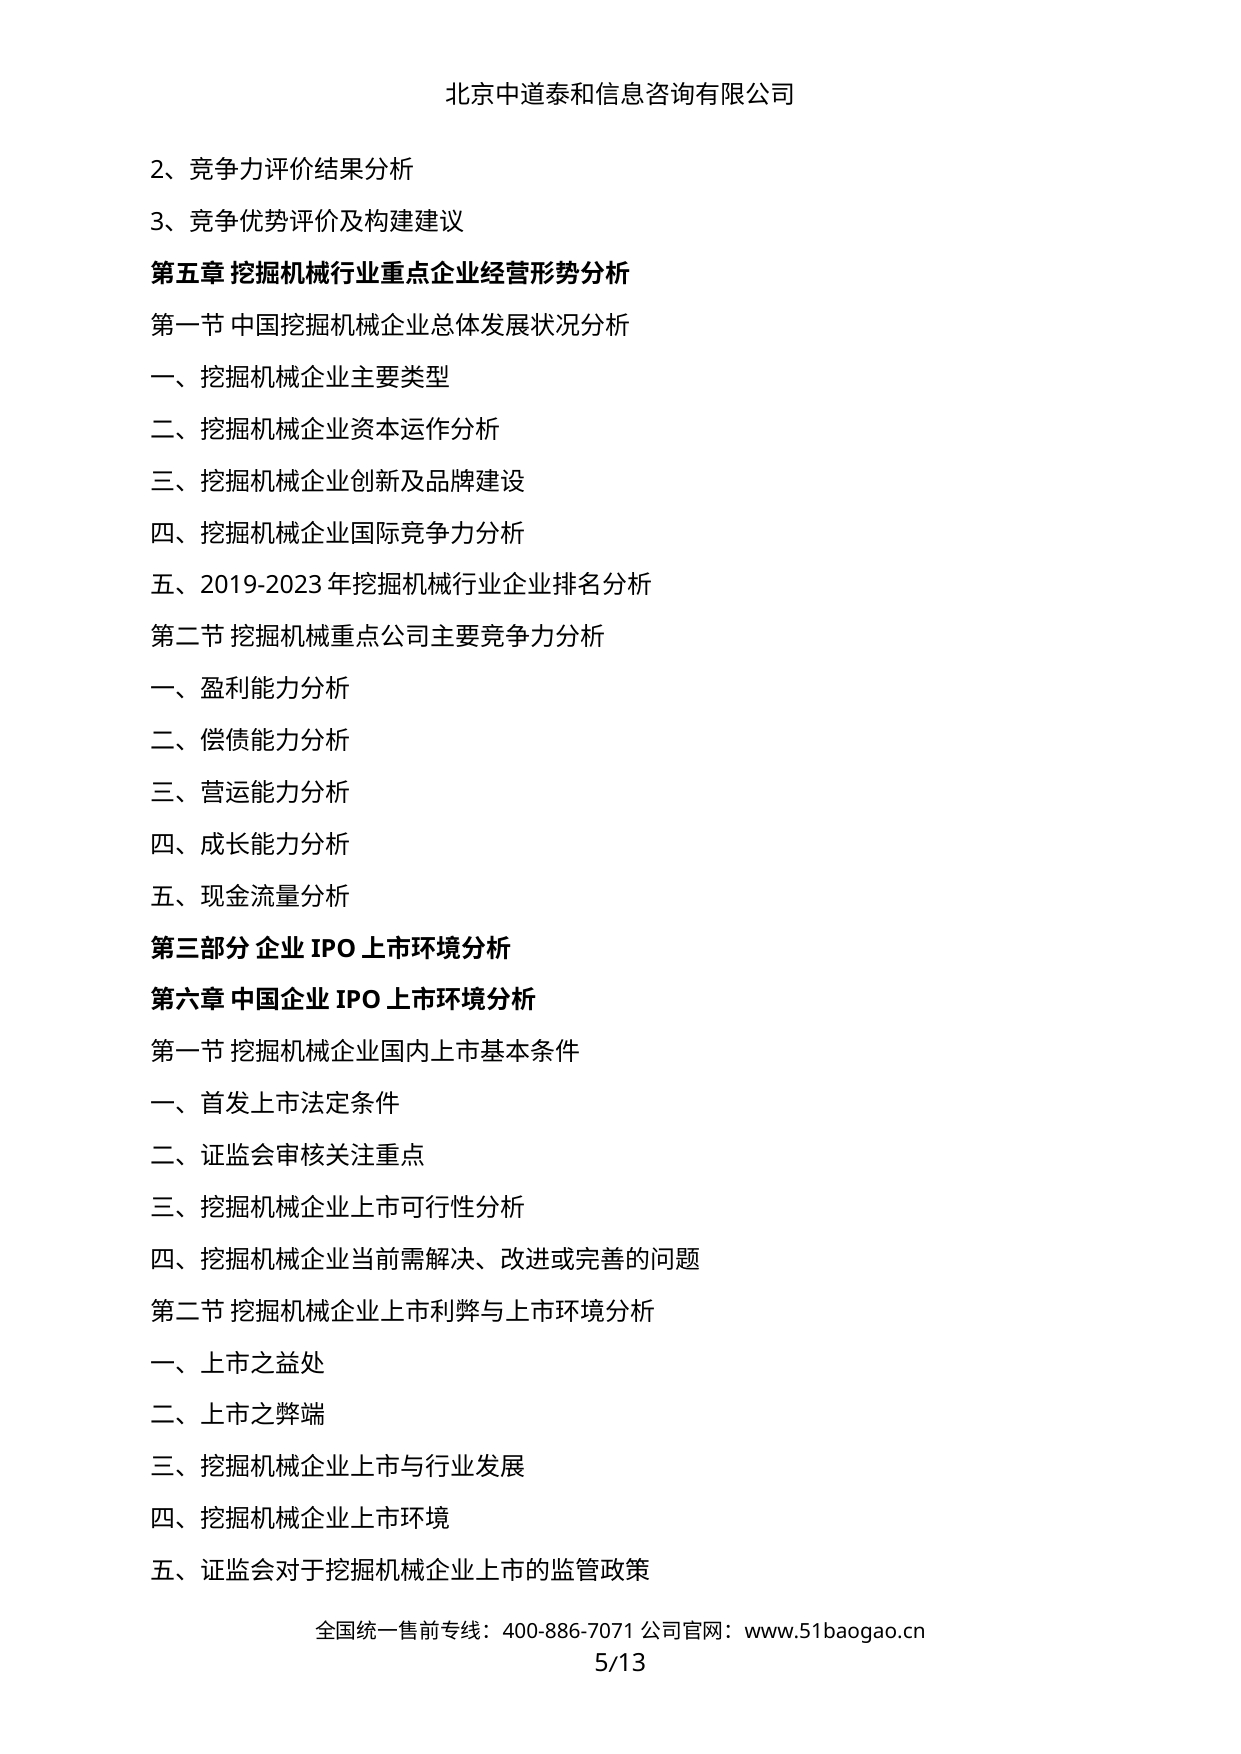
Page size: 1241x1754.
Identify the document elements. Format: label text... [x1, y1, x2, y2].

text 四、挖掘机械企业当前需解决、改进或完善的问题 [150, 1239, 1090, 1276]
text 四、挖掘机械企业国际竞争力分析 [150, 513, 1090, 549]
text 第二节 挖掘机械重点公司主要竞争力分析 [150, 617, 1090, 653]
text 3、竞争优势评价及构建建议 [150, 202, 1090, 238]
text 五、2019-2023年挖掘机械行业企业排名分析 [150, 565, 1090, 601]
text 第一节 中国挖掘机械企业总体发展状况分析 [150, 306, 1090, 342]
text 2、竞争力评价结果分析 [150, 150, 1090, 186]
text 第一节 挖掘机械企业国内上市基本条件 [150, 1032, 1090, 1068]
text 一、上市之益处 [150, 1343, 1090, 1379]
text 二、上市之弊端 [150, 1395, 1090, 1431]
text 四、成长能力分析 [150, 824, 1090, 861]
text 五、现金流量分析 [150, 876, 1090, 912]
text 四、挖掘机械企业上市环境 [150, 1499, 1090, 1535]
text 五、证监会对于挖掘机械企业上市的监管政策 [150, 1551, 1090, 1587]
text 三、挖掘机械企业上市与行业发展 [150, 1447, 1090, 1483]
text 一、首发上市法定条件 [150, 1084, 1090, 1120]
text 二、挖掘机械企业资本运作分析 [150, 409, 1090, 446]
text 三、营运能力分析 [150, 772, 1090, 809]
text 一、盈利能力分析 [150, 669, 1090, 705]
text 第二节 挖掘机械企业上市利弊与上市环境分析 [150, 1291, 1090, 1327]
text 第三部分 企业IPO上市环境分析 [150, 928, 1090, 964]
text 第五章 挖掘机械行业重点企业经营形势分析 [150, 254, 1090, 290]
text 三、挖掘机械企业创新及品牌建设 [150, 461, 1090, 497]
text 二、偿债能力分析 [150, 721, 1090, 757]
text 二、证监会审核关注重点 [150, 1136, 1090, 1172]
text 第六章 中国企业IPO上市环境分析 [150, 980, 1090, 1016]
text 一、挖掘机械企业主要类型 [150, 357, 1090, 394]
text 三、挖掘机械企业上市可行性分析 [150, 1187, 1090, 1224]
